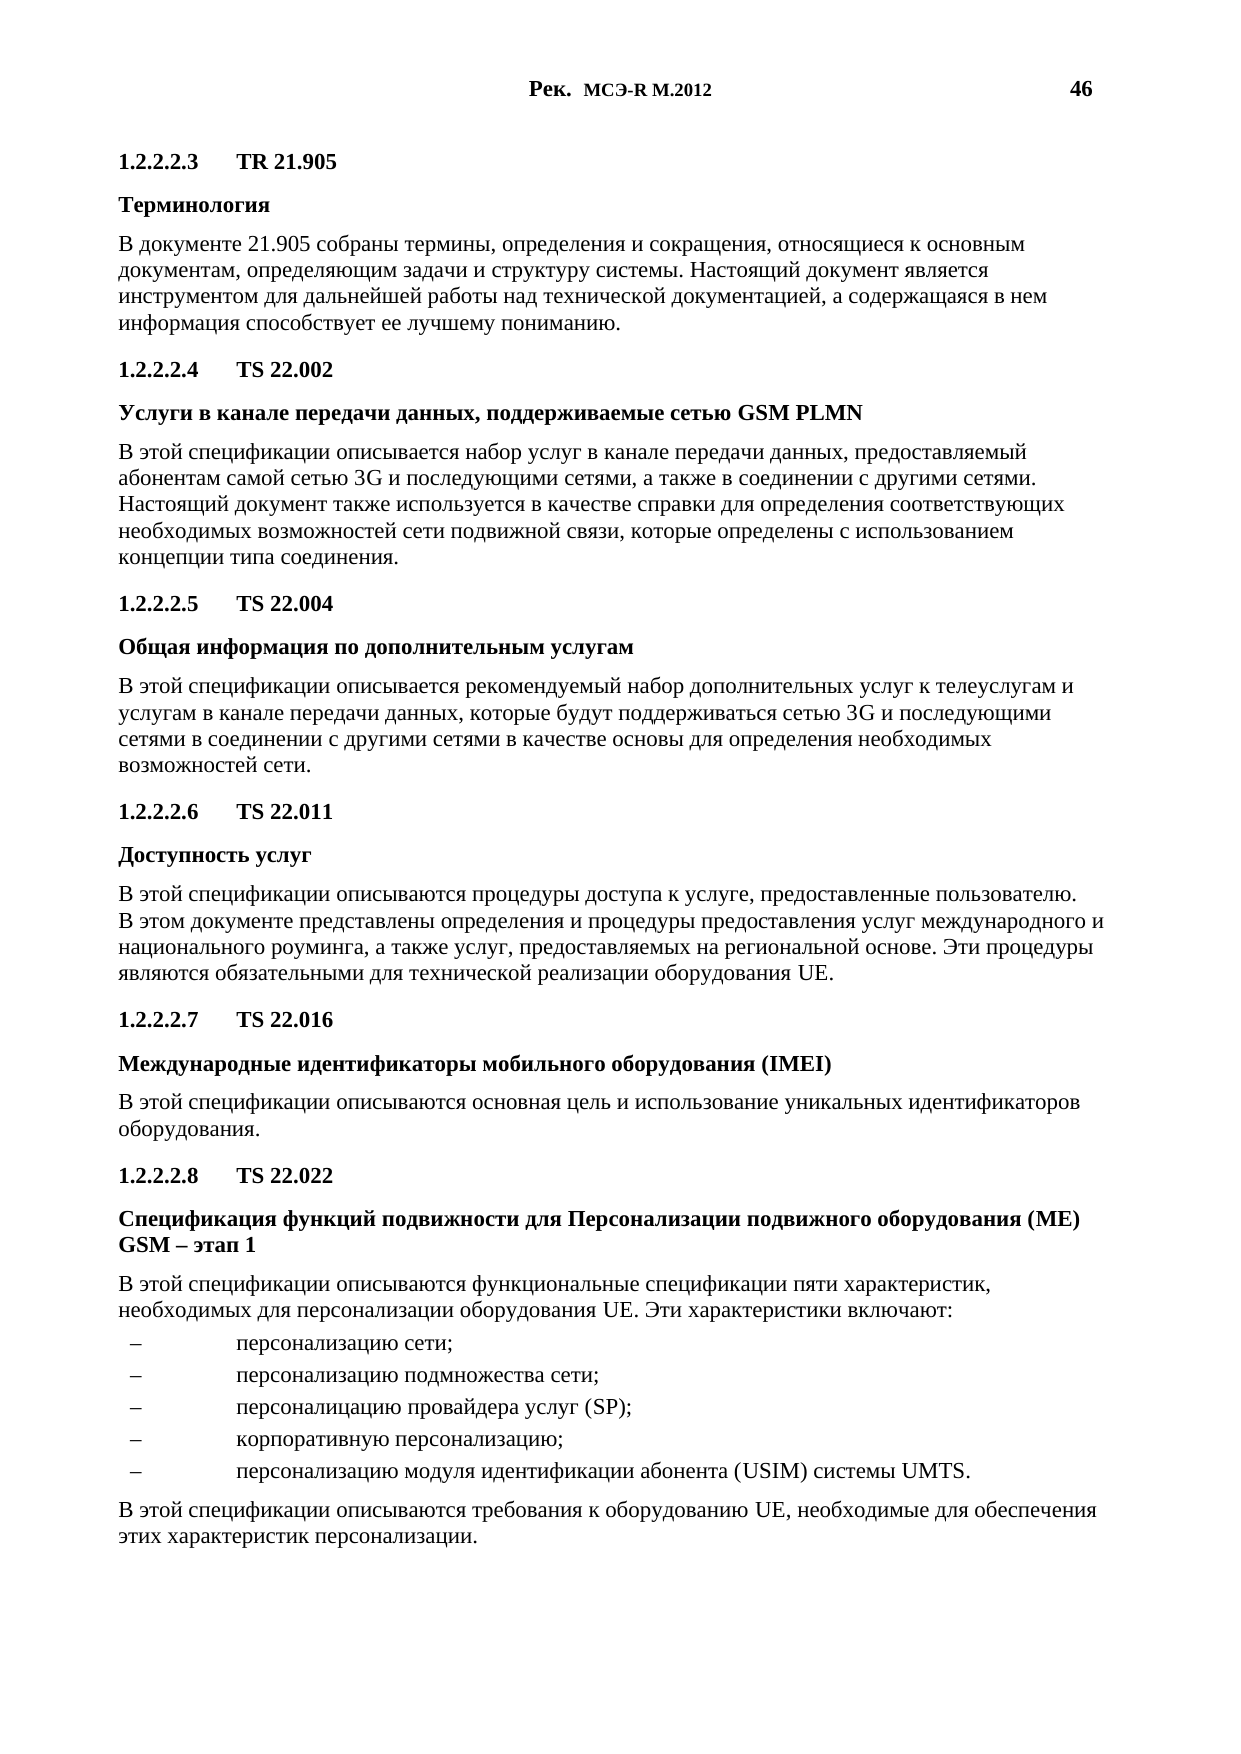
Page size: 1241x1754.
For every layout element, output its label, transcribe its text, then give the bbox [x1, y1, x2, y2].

subtitle Услуги в канале передачи данных, поддерживаемые сетью GSM PLMN [118, 399, 1122, 425]
text В этой спецификации описываются функциональные спецификации пяти характеристик, необходимых для персонализации оборудования UE. Эти характеристики включают: [118, 1270, 1122, 1323]
subtitle Доступность услуг [118, 841, 1122, 868]
subtitle 1.2.2.2.4 TS 22.002 [118, 356, 1122, 382]
text – корпоративную персонализацию; [130, 1425, 1124, 1452]
text В этой спецификации описываются требования к оборудованию UE, необходимые для обеспечения этих характеристик персонализации. [118, 1496, 1122, 1549]
text В документе 21.905 собраны термины, определения и сокращения, относящиеся к основным документам, определяющим задачи и структуру системы. Настоящий документ является инструментом для дальнейшей работы над технической документацией, а содержащаяся в нем информация способствует ее лучшему пониманию. [118, 229, 1122, 335]
subtitle 1.2.2.2.7 TS 22.016 [118, 1007, 1122, 1033]
subtitle Спецификация функций подвижности для Персонализации подвижного оборудования (ME) GSM – этап 1 [118, 1205, 1122, 1258]
subtitle Общая информация по дополнительным услугам [118, 633, 1122, 660]
text В этой спецификации описывается набор услуг в канале передачи данных, предоставляемый абонентам самой сетью 3G и последующими сетями, а также в соединении с другими сетями. Настоящий документ также используется в качестве справки для определения соответствующих необходимых возможностей сети подвижной связи, которые определены с использованием концепции типа соединения. [118, 438, 1122, 569]
text В этой спецификации описываются основная цель и использование уникальных идентификаторов оборудования. [118, 1088, 1122, 1141]
text – персонализацию сети; [130, 1329, 1124, 1355]
text – персонализацию модуля идентификации абонента (USIM) системы UMTS. [130, 1457, 1124, 1484]
text В этой спецификации описывается рекомендуемый набор дополнительных услуг к телеуслугам и услугам в канале передачи данных, которые будут поддерживаться сетью 3G и последующими сетями в соединении с другими сетями в качестве основы для определения необходимых возможностей сети. [118, 672, 1122, 778]
subtitle 1.2.2.2.3 TR 21.905 [118, 148, 1122, 174]
subtitle Международные идентификаторы мобильного оборудования (IMEI) [118, 1049, 1122, 1076]
subtitle 1.2.2.2.6 TS 22.011 [118, 798, 1122, 825]
subtitle 1.2.2.2.5 TS 22.004 [118, 590, 1122, 617]
subtitle 1.2.2.2.8 TS 22.022 [118, 1162, 1122, 1188]
text – персоналицацию провайдера услуг (SP); [130, 1393, 1124, 1419]
text В этой спецификации описываются процедуры доступа к услуге, предоставленные пользователю. В этом документе представлены определения и процедуры предоставления услуг международного и национального роуминга, а также услуг, предоставляемых на региональной основе. Эти процедуры являются обязательными для технической реализации оборудования UE. [118, 880, 1122, 986]
text – персонализацию подмножества сети; [130, 1361, 1124, 1387]
subtitle Терминология [118, 191, 1122, 217]
